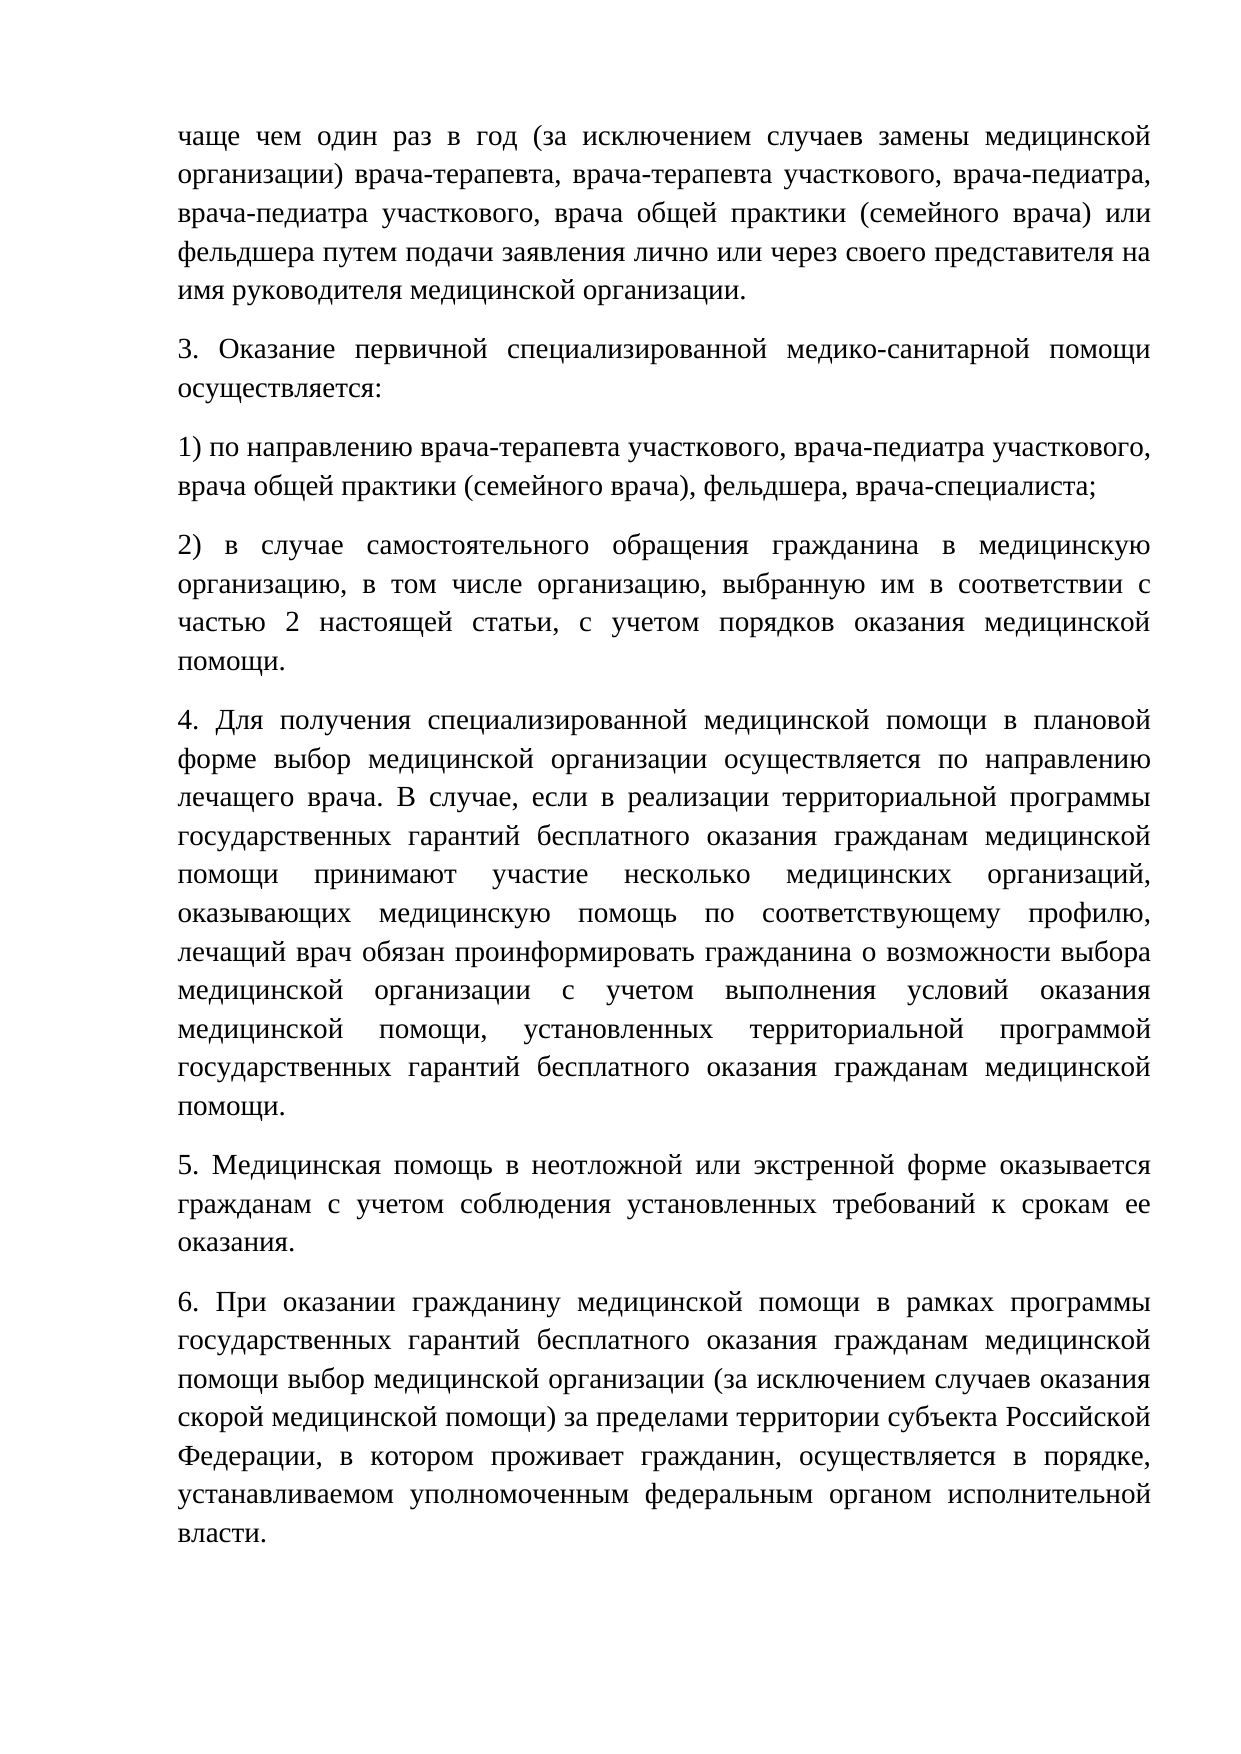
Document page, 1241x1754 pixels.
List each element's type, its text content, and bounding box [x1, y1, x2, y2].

text 2) в случае самостоятельного обращения гражданина в медицинскую организацию, в том числе организацию, выбранную им в соответствии с частью 2 настоящей статьи, с учетом порядков оказания медицинской помощи. [177, 527, 1152, 677]
text 1) по направлению врача-терапевта участкового, врача-педиатра участкового, врача общей практики (семейного врача), фельдшера, врача-специалиста; [177, 429, 1152, 502]
text 4. Для получения специализированной медицинской помощи в плановой форме выбор медицинской организации осуществляется по направлению лечащего врача. В случае, если в реализации территориальной программы государственных гарантий бесплатного оказания гражданам медицинской помощи принимают участие несколько медицинских организаций, оказывающих медицинскую помощь по соответствующему профилю, лечащий врач обязан проинформировать гражданина о возможности выбора медицинской организации с учетом выполнения условий оказания медицинской помощи, установленных территориальной программой государственных гарантий бесплатного оказания гражданам медицинской помощи. [177, 702, 1152, 1121]
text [177, 118, 1152, 306]
text 6. При оказании гражданину медицинской помощи в рамках программы государственных гарантий бесплатного оказания гражданам медицинской помощи выбор медицинской организации (за исключением случаев оказания скорой медицинской помощи) за пределами территории субъекта Российской Федерации, в котором проживает гражданин, осуществляется в порядке, устанавливаемом уполномоченным федеральным органом исполнительной власти. [177, 1284, 1152, 1548]
text 3. Оказание первичной специализированной медико-санитарной помощи осуществляется: [177, 332, 1152, 404]
text 5. Медицинская помощь в неотложной или экстренной форме оказывается гражданам с учетом соблюдения установленных требований к срокам ее оказания. [177, 1147, 1152, 1258]
